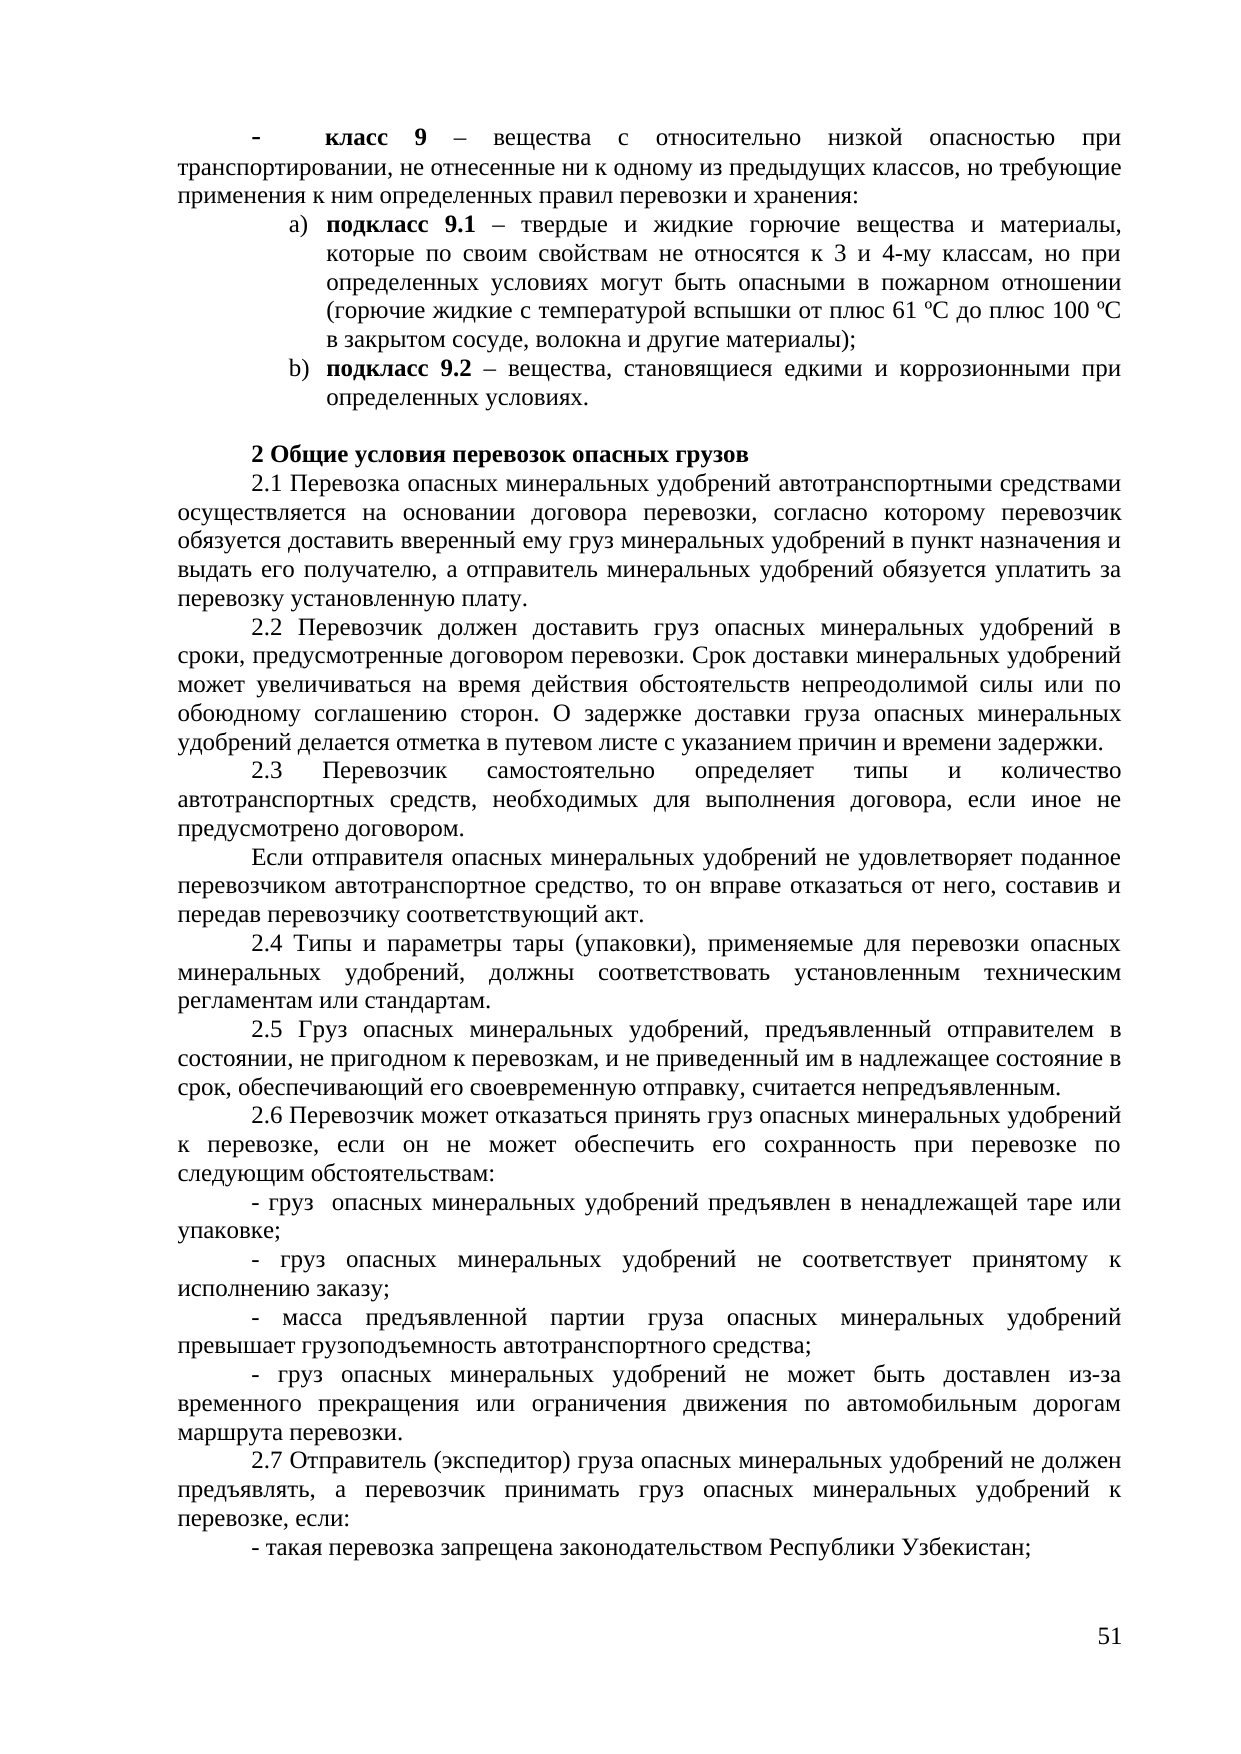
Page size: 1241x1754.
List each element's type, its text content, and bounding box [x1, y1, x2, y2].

text 2.3 Перевозчик самостоятельно определяет типы и количество автотранспортных средств, необходимых для выполнения договора, если иное не предусмотрено договором. [177, 755, 1122, 842]
list подкласс 9.1 – твердые и жидкие горючие вещества и материалы, которые по своим свойствам не относятся к 3 и 4-му классам, но при определенных условиях могут быть опасными в пожарном отношении (горючие жидкие с температурой вспышки от плюс 61 ºС до плюс 100 ºС в закрытом сосуде, волокна и другие материалы); [288, 209, 1122, 353]
text 2.7 Отправитель (экспедитор) груза опасных минеральных удобрений не должен предъявлять, а перевозчик принимать груз опасных минеральных удобрений к перевозке, если: [177, 1445, 1122, 1532]
list подкласс 9.2 – вещества, становящиеся едкими и коррозионными при определенных условиях. [288, 353, 1122, 410]
text 2.1 Перевозка опасных минеральных удобрений автотранспортными средствами осуществляется на основании договора перевозки, согласно которому перевозчик обязуется доставить вверенный ему груз минеральных удобрений в пункт назначения и выдать его получателю, а отправитель минеральных удобрений обязуется уплатить за перевозку установленную плату. [177, 468, 1122, 612]
text Если отправителя опасных минеральных удобрений не удовлетворяет поданное перевозчиком автотранспортное средство, то он вправе отказаться от него, составив и передав перевозчику соответствующий акт. [177, 842, 1122, 928]
text 2.5 Груз опасных минеральных удобрений, предъявленный отправителем в состоянии, не пригодном к перевозкам, и не приведенный им в надлежащее состояние в срок, обеспечивающий его своевременную отправку, считается непредъявленным. [177, 1014, 1122, 1100]
text - груз опасных минеральных удобрений не может быть доставлен из-за временного прекращения или ограничения движения по автомобильным дорогам маршрута перевозки. [177, 1359, 1122, 1445]
list класс 9 – вещества с относительно низкой опасностью при транспортировании, не отнесенные ни к одному из предыдущих классов, но требующие применения к ним определенных правил перевозки и хранения: [177, 118, 1122, 209]
text 2.6 Перевозчик может отказаться принять груз опасных минеральных удобрений к перевозке, если он не может обеспечить его сохранность при перевозке по следующим обстоятельствам: [177, 1100, 1122, 1187]
text 2.4 Типы и параметры тары (упаковки), применяемые для перевозки опасных минеральных удобрений, должны соответствовать установленным техническим регламентам или стандартам. [177, 928, 1122, 1014]
text - груз опасных минеральных удобрений не соответствует принятому к исполнению заказу; [177, 1244, 1122, 1302]
text - масса предъявленной партии груза опасных минеральных удобрений превышает грузоподъемность автотранспортного средства; [177, 1302, 1122, 1359]
text - груз опасных минеральных удобрений предъявлен в ненадлежащей таре или упаковке; [177, 1187, 1122, 1244]
text - такая перевозка запрещена законодательством Республики Узбекистан; [177, 1532, 1122, 1560]
text 2 Общие условия перевозок опасных грузов [177, 439, 1122, 468]
text 2.2 Перевозчик должен доставить груз опасных минеральных удобрений в сроки, предусмотренные договором перевозки. Срок доставки минеральных удобрений может увеличиваться на время действия обстоятельств непреодолимой силы или по обоюдному соглашению сторон. О задержке доставки груза опасных минеральных удобрений делается отметка в путевом листе с указанием причин и времени задержки. [177, 612, 1122, 755]
